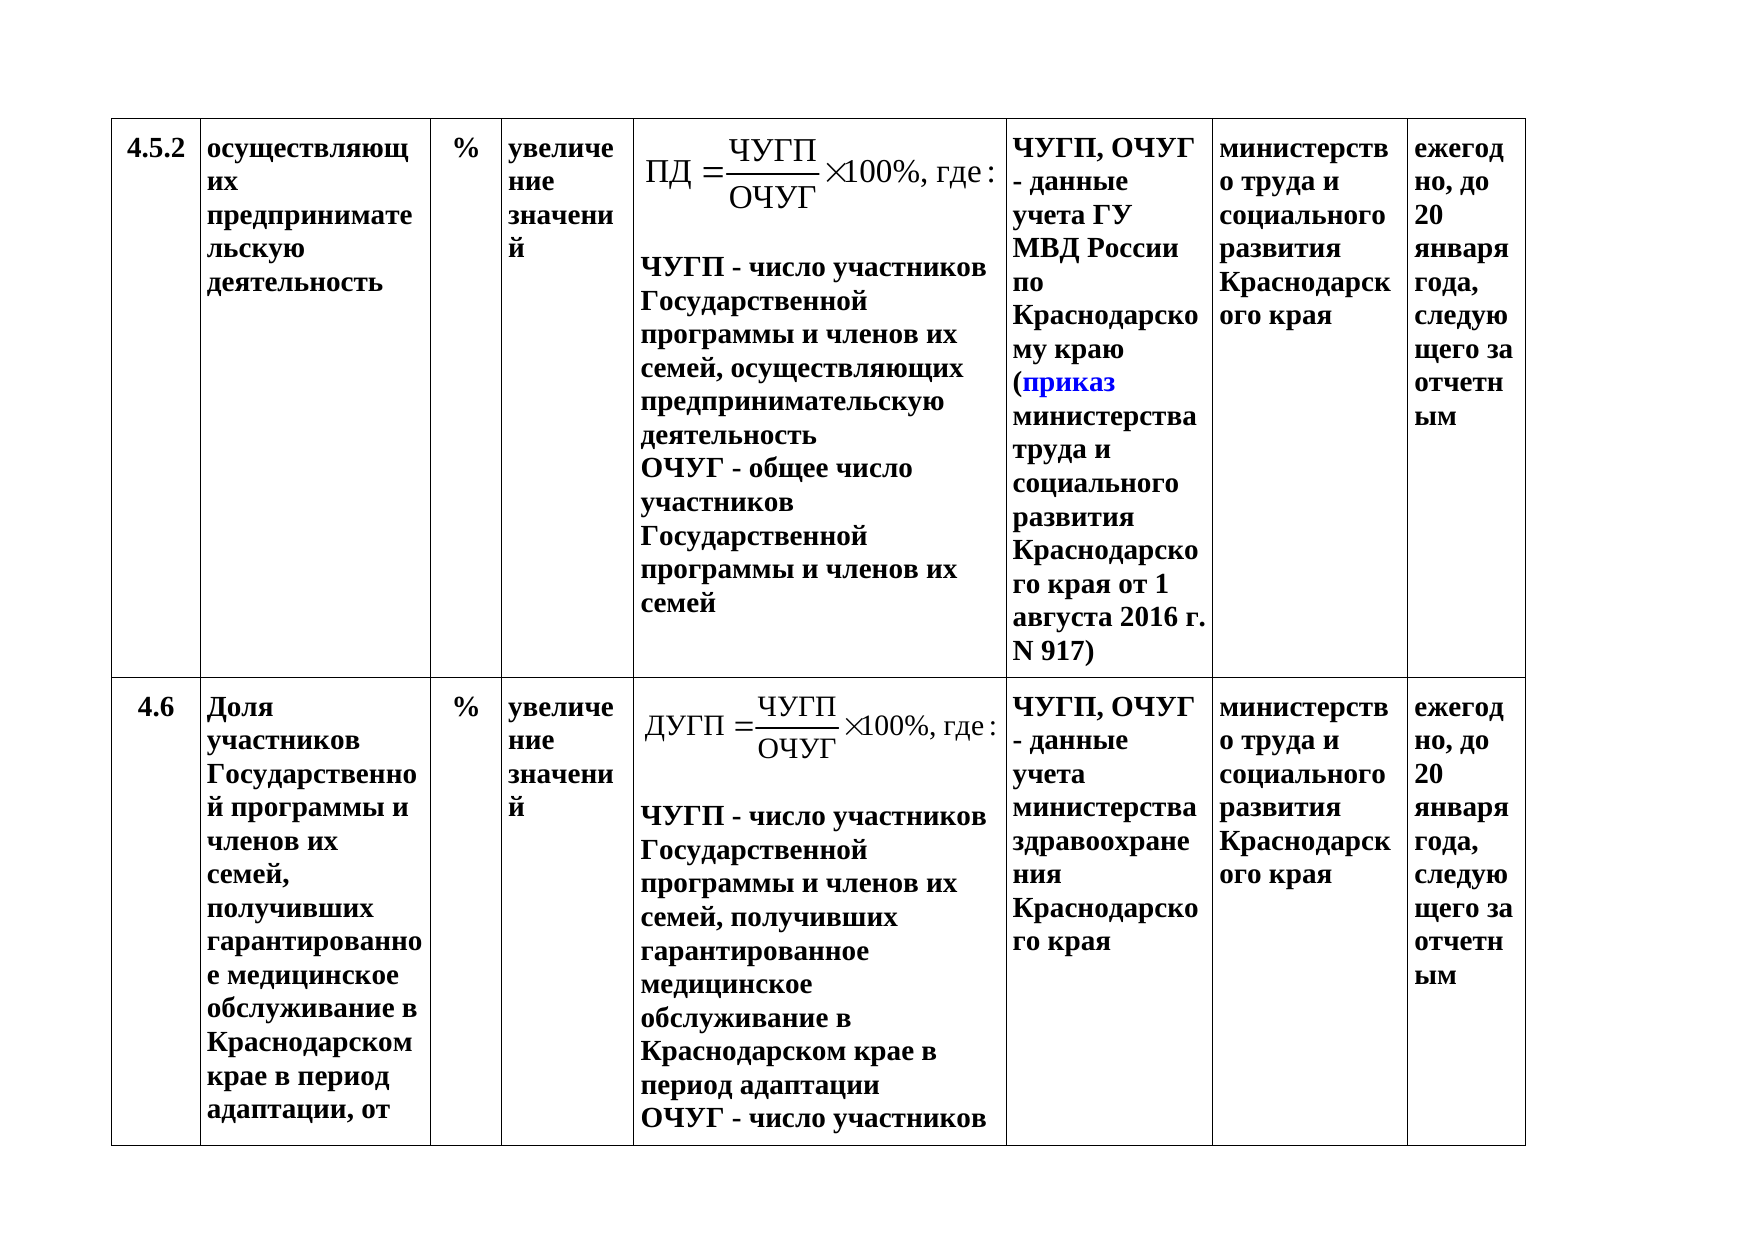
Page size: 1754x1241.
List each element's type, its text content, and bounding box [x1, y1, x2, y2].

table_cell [634, 678, 1006, 1144]
table_cell % [431, 119, 501, 677]
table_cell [1213, 678, 1407, 1144]
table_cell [1007, 678, 1212, 1144]
table_cell 4.5.2 [112, 119, 200, 677]
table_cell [1007, 119, 1212, 677]
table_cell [201, 678, 430, 1144]
table_cell увеличение значений [502, 119, 633, 677]
table_cell ЧУГП - число участников Государственной программы и членов их семей, осуществляющих предпринимательскую деятельность ОЧУГ - общее число участников Государственной программы и членов их семей [634, 119, 1006, 677]
table_cell 4.6 [112, 678, 200, 1144]
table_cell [1408, 678, 1525, 1144]
table_cell осуществляющих предпринимательскую деятельность [201, 119, 430, 677]
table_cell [1213, 119, 1407, 677]
table_cell увеличение значений [502, 678, 633, 1144]
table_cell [1408, 119, 1525, 677]
table_cell % [431, 678, 501, 1144]
